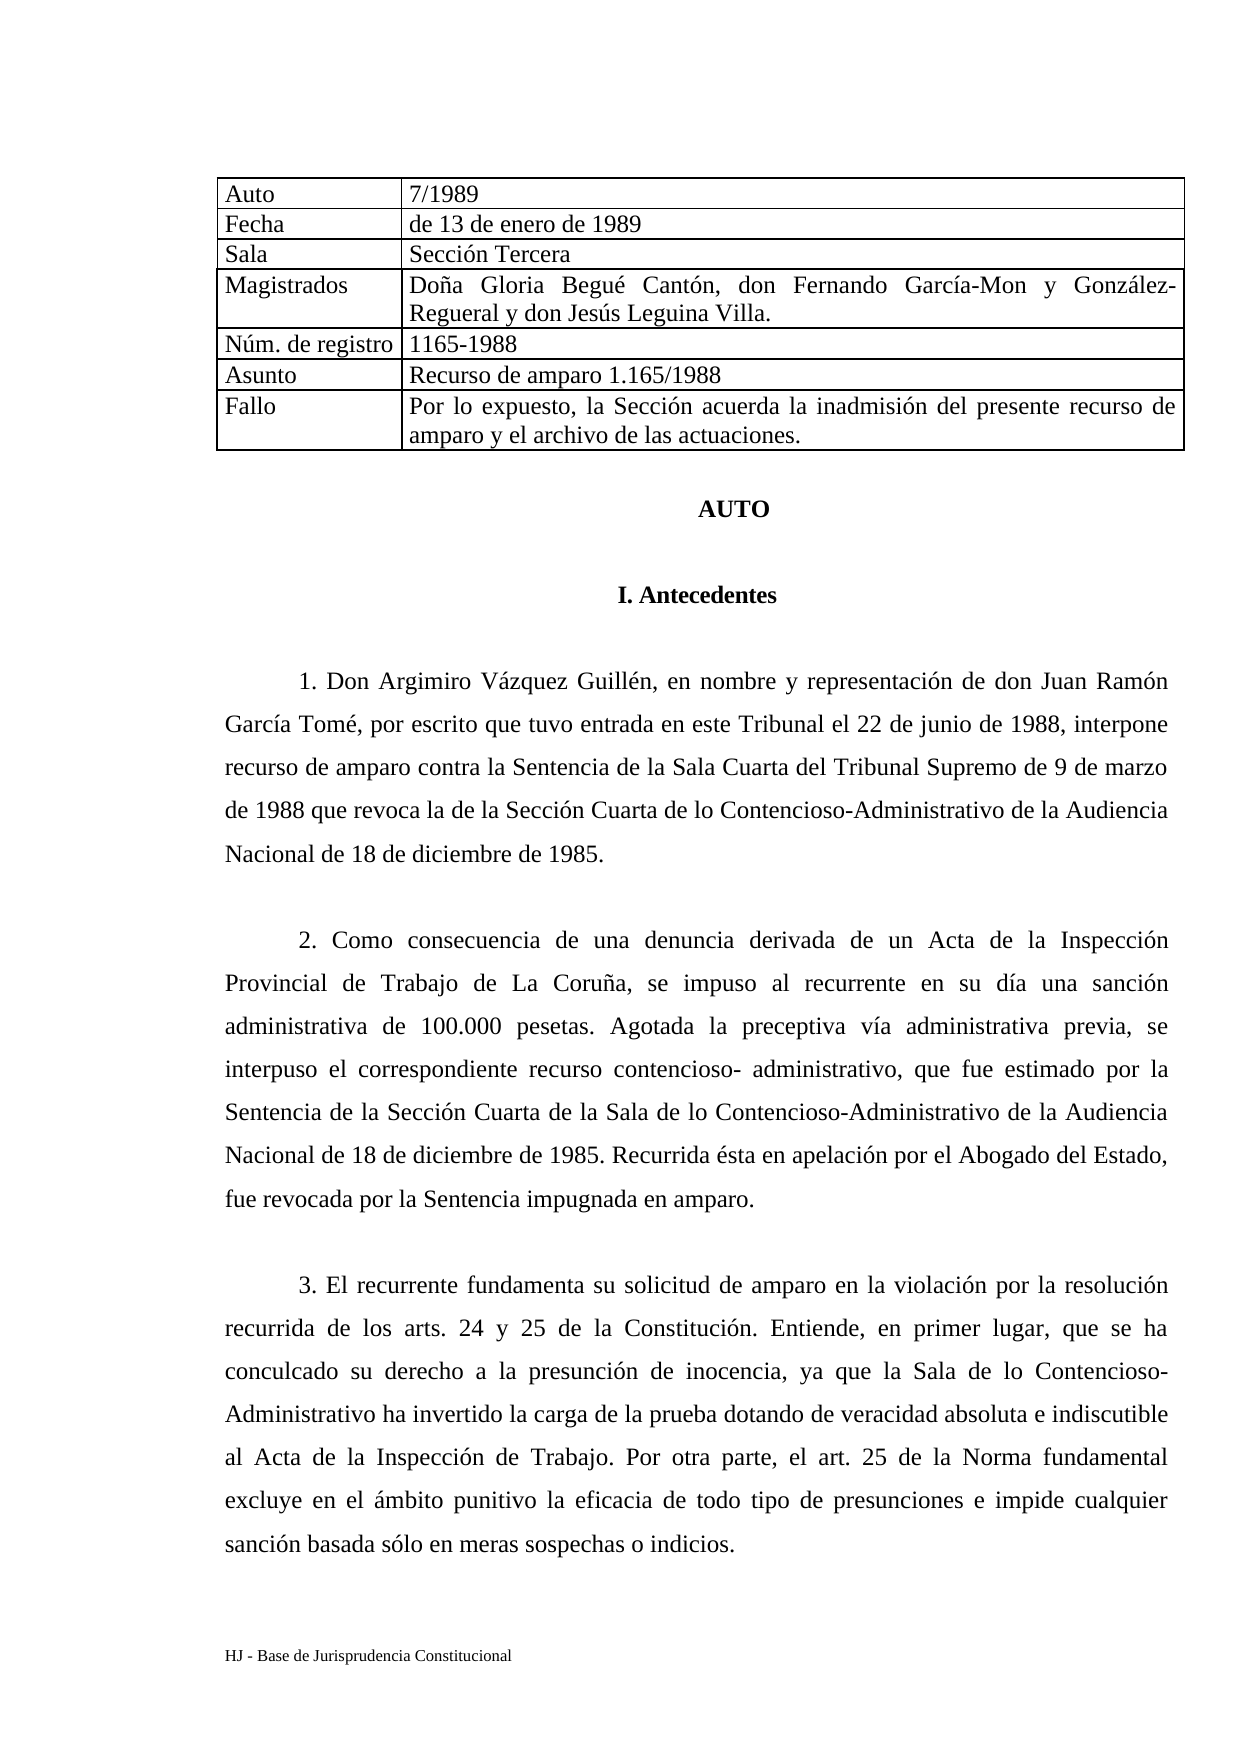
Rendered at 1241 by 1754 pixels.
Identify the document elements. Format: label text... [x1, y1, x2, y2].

table_cell 1165-1988 [403, 329, 1183, 358]
table_cell Sala [218, 240, 401, 268]
table_cell Sección Tercera [402, 240, 1184, 268]
table_cell Magistrados [218, 270, 401, 327]
table_cell Núm. de registro [218, 329, 401, 358]
text I. Antecedentes [224, 580, 1169, 609]
table_header 7/1989 [402, 179, 1184, 207]
table_cell Fecha [218, 209, 401, 238]
table_header Auto [218, 179, 401, 207]
text 3. El recurrente fundamenta su solicitud de amparo en la violación por la resolución recurrida de los arts. 24 y 25 de la Constitución. Entiende, en primer lugar, que se ha conculcado su derecho a la presunción de inocencia, ya que la Sala de lo Contencioso-Administrativo ha invertido la carga de la prueba dotando de veracidad absoluta e indiscutible al Acta de la Inspección de Trabajo. Por otra parte, el art. 25 de la Norma fundamental excluye en el ámbito punitivo la eficacia de todo tipo de presunciones e impide cualquier sanción basada sólo en meras sospechas o indicios. [224, 1270, 1169, 1557]
table_cell Fallo [218, 391, 401, 448]
table_cell Por lo expuesto, la Sección acuerda la inadmisión del presente recurso de amparo y el archivo de las actuaciones. [403, 391, 1183, 448]
table_cell de 13 de enero de 1989 [402, 209, 1184, 238]
text 2. Como consecuencia de una denuncia derivada de un Acta de la Inspección Provincial de Trabajo de La Coruña, se impuso al recurrente en su día una sanción administrativa de 100.000 pesetas. Agotada la preceptiva vía administrativa previa, se interpuso el correspondiente recurso contencioso- administrativo, que fue estimado por la Sentencia de la Sección Cuarta de la Sala de lo Contencioso-Administrativo de la Audiencia Nacional de 18 de diciembre de 1985. Recurrida ésta en apelación por el Abogado del Estado, fue revocada por la Sentencia impugnada en amparo. [224, 925, 1169, 1212]
table_cell Recurso de amparo 1.165/1988 [403, 360, 1183, 389]
table_cell Asunto [218, 360, 401, 389]
table_cell Doña Gloria Begué Cantón, don Fernando García-Mon y González-Regueral y don Jesús Leguina Villa. [403, 270, 1183, 327]
text 1. Don Argimiro Vázquez Guillén, en nombre y representación de don Juan Ramón García Tomé, por escrito que tuvo entrada en este Tribunal el 22 de junio de 1988, interpone recurso de amparo contra la Sentencia de la Sala Cuarta del Tribunal Supremo de 9 de marzo de 1988 que revoca la de la Sección Cuarta de lo Contencioso-Administrativo de la Audiencia Nacional de 18 de diciembre de 1985. [224, 666, 1169, 867]
text AUTO [224, 494, 1169, 522]
